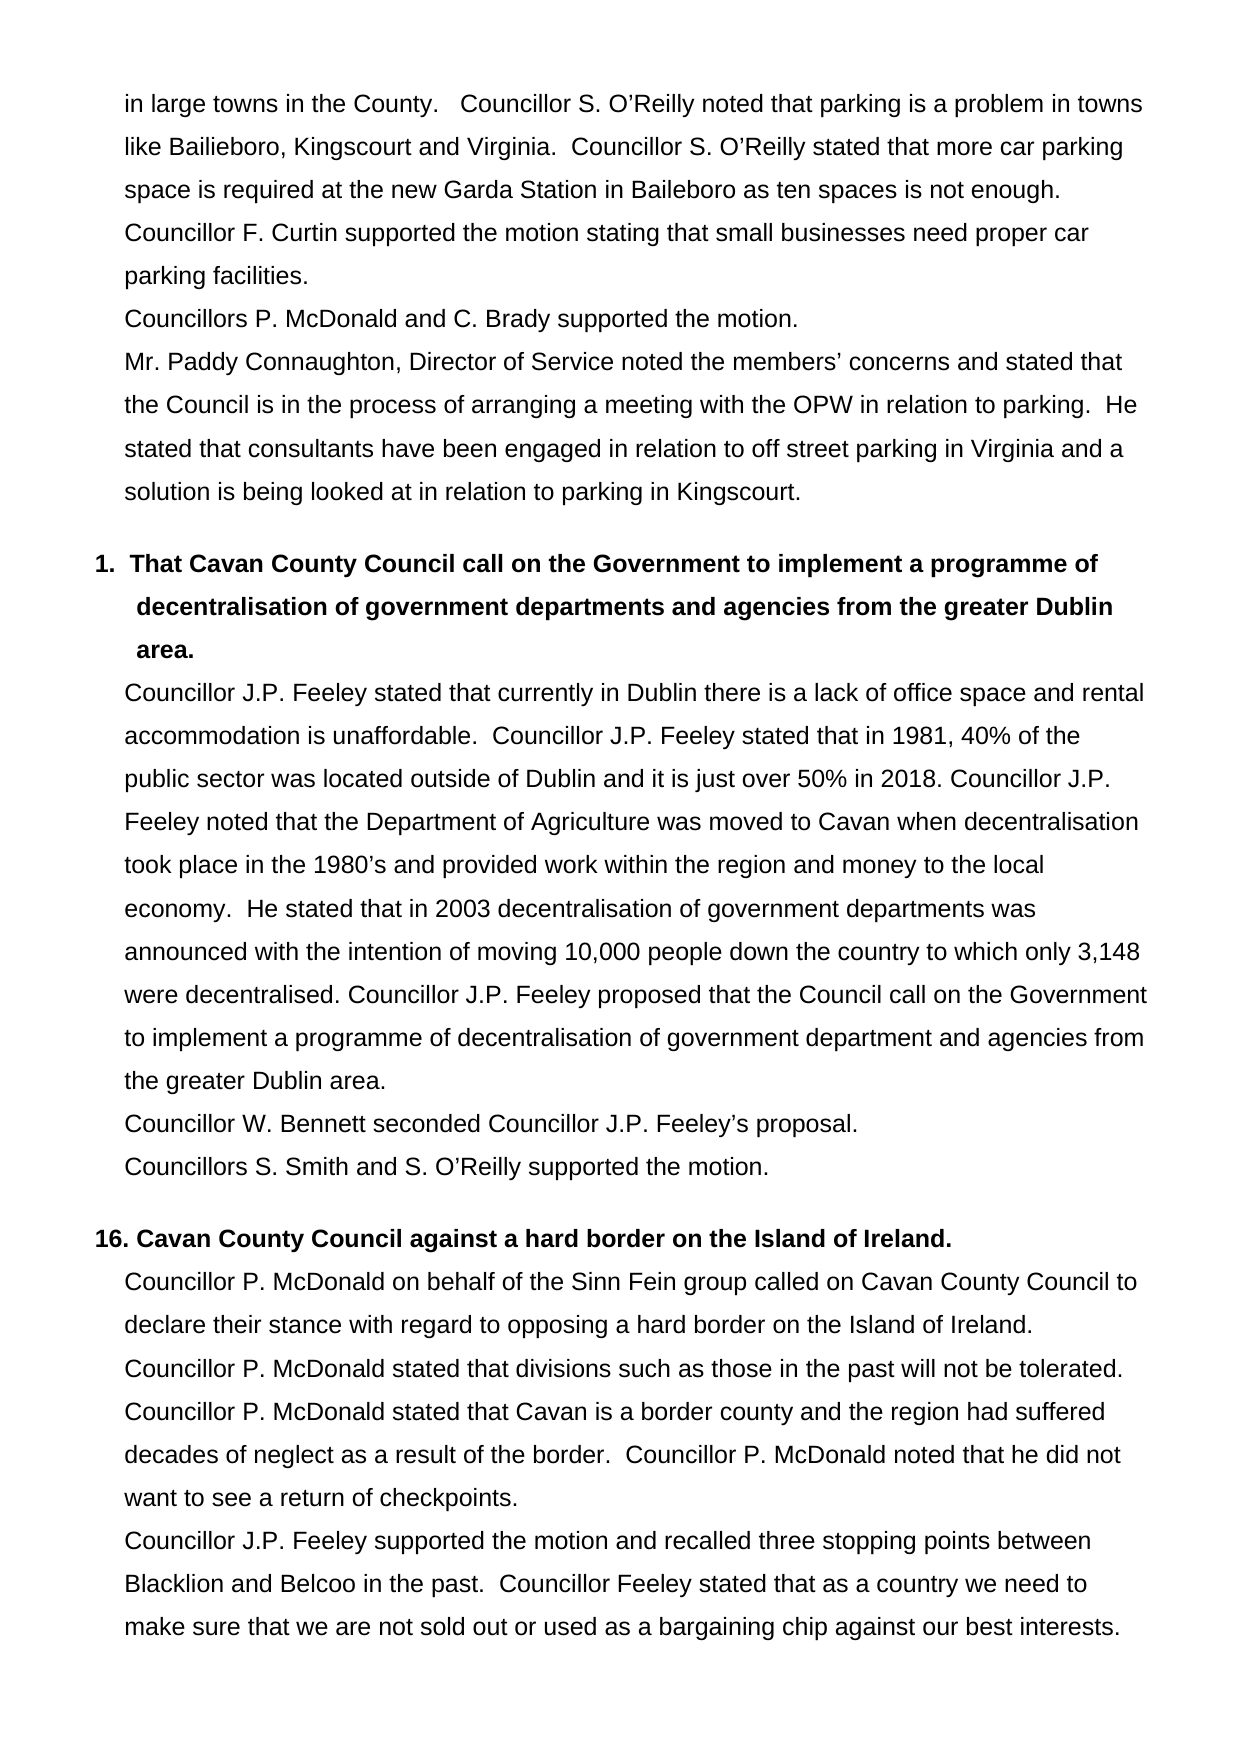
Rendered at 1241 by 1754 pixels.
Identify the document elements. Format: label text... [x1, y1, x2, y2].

text decentralisation of government departments and agencies from the greater Dublin [94, 592, 1152, 621]
text Councillors P. McDonald and C. Brady supported the motion. [124, 304, 1152, 333]
text Councillor F. Curtin supported the motion stating that small businesses need proper car parking facilities. [124, 218, 1152, 290]
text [124, 1526, 1152, 1641]
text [124, 89, 1152, 204]
text Councillor P. McDonald on behalf of the Sinn Fein group called on Cavan County Council to declare their stance with regard to opposing a hard border on the Island of Ireland. Councillor P. McDonald stated that divisions such as those in the past will not be tolerated. Councillor P. McDonald stated that Cavan is a border county and the region had suffered decades of neglect as a result of the border. Councillor P. McDonald noted that he did not want to see a return of checkpoints. [124, 1267, 1152, 1512]
text Councillor J.P. Feeley stated that currently in Dublin there is a lack of office space and rental accommodation is unaffordable. Councillor J.P. Feeley stated that in 1981, 40% of the public sector was located outside of Dublin and it is just over 50% in 2018. Councillor J.P. Feeley noted that the Department of Agriculture was moved to Cavan when decentralisation took place in the 1980’s and provided work within the region and money to the local economy. He stated that in 2003 decentralisation of government departments was announced with the intention of moving 10,000 people down the country to which only 3,148 were decentralised. Councillor J.P. Feeley proposed that the Council call on the Government to implement a programme of decentralisation of government department and agencies from the greater Dublin area. [124, 678, 1152, 1095]
text 1. That Cavan County Council call on the Government to implement a programme of [94, 549, 1152, 577]
text 16. Cavan County Council against a hard border on the Island of Ireland. [94, 1224, 1152, 1253]
text Councillors S. Smith and S. O’Reilly supported the motion. [124, 1152, 1152, 1181]
text Mr. Paddy Connaughton, Director of Service noted the members’ concerns and stated that the Council is in the process of arranging a meeting with the OPW in relation to parking. He stated that consultants have been engaged in relation to off street parking in Virginia and a solution is being looked at in relation to parking in Kingscourt. [124, 347, 1152, 506]
text area. [94, 635, 1152, 664]
text Councillor W. Bennett seconded Councillor J.P. Feeley’s proposal. [124, 1109, 1152, 1138]
